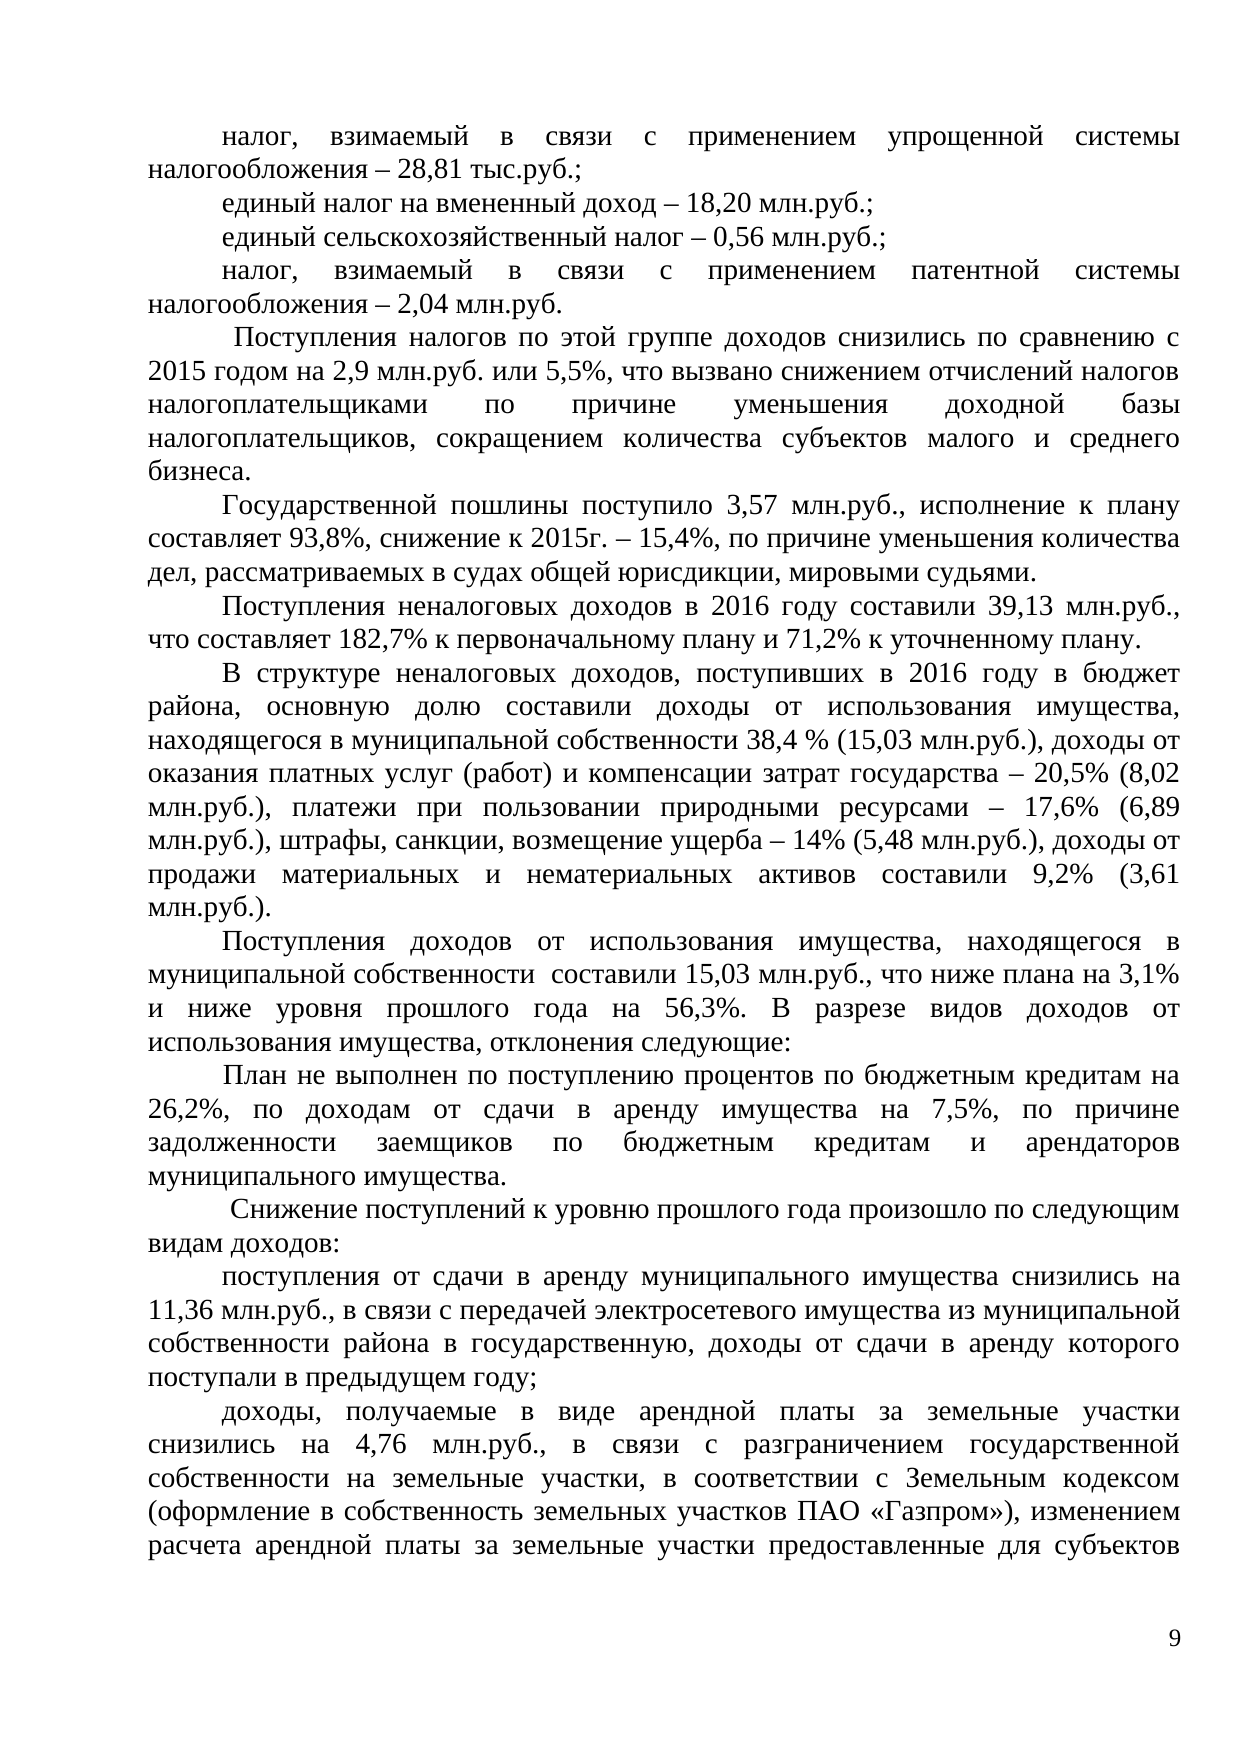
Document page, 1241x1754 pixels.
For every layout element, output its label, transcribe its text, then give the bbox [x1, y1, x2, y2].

text Поступления налогов по этой группе доходов снизились по сравнению с 2015 годом на 2,9 млн.руб. или 5,5%, что вызвано снижением отчислений налогов налогоплательщиками по причине уменьшения доходной базы налогоплательщиков, сокращением количества субъектов малого и среднего бизнеса. [148, 319, 1181, 487]
text План не выполнен по поступлению процентов по бюджетным кредитам на 26,2%, по доходам от сдачи в аренду имущества на 7,5%, по причине задолженности заемщиков по бюджетным кредитам и арендаторов муниципального имущества. [148, 1057, 1181, 1191]
text налог, взимаемый в связи с применением патентной системы налогообложения – 2,04 млн.руб. [148, 252, 1181, 319]
text налог, взимаемый в связи с применением упрощенной системы налогообложения – 28,81 тыс.руб.; [148, 118, 1181, 185]
text поступления от сдачи в аренду муниципального имущества снизились на 11,36 млн.руб., в связи с передачей электросетевого имущества из муниципальной собственности района в государственную, доходы от сдачи в аренду которого поступали в предыдущем году; [148, 1258, 1181, 1393]
text Государственной пошлины поступило 3,57 млн.руб., исполнение к плану составляет 93,8%, снижение к 2015г. – 15,4%, по причине уменьшения количества дел, рассматриваемых в судах общей юрисдикции, мировыми судьями. [148, 487, 1181, 588]
text единый сельскохозяйственный налог – 0,56 млн.руб.; [148, 219, 1181, 252]
text единый налог на вмененный доход – 18,20 млн.руб.; [148, 185, 1181, 219]
text Снижение поступлений к уровню прошлого года произошло по следующим видам доходов: [148, 1191, 1181, 1258]
text Поступления неналоговых доходов в 2016 году составили 39,13 млн.руб., что составляет 182,7% к первоначальному плану и 71,2% к уточненному плану. [148, 588, 1181, 655]
text Поступления доходов от использования имущества, находящегося в муниципальной собственности составили 15,03 млн.руб., что ниже плана на 3,1% и ниже уровня прошлого года на 56,3%. В разрезе видов доходов от использования имущества, отклонения следующие: [148, 923, 1181, 1057]
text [148, 1393, 1181, 1560]
text В структуре неналоговых доходов, поступивших в 2016 году в бюджет района, основную долю составили доходы от использования имущества, находящегося в муниципальной собственности 38,4 % (15,03 млн.руб.), доходы от оказания платных услуг (работ) и компенсации затрат государства – 20,5% (8,02 млн.руб.), платежи при пользовании природными ресурсами – 17,6% (6,89 млн.руб.), штрафы, санкции, возмещение ущерба – 14% (5,48 млн.руб.), доходы от продажи материальных и нематериальных активов составили 9,2% (3,61 млн.руб.). [148, 655, 1181, 923]
